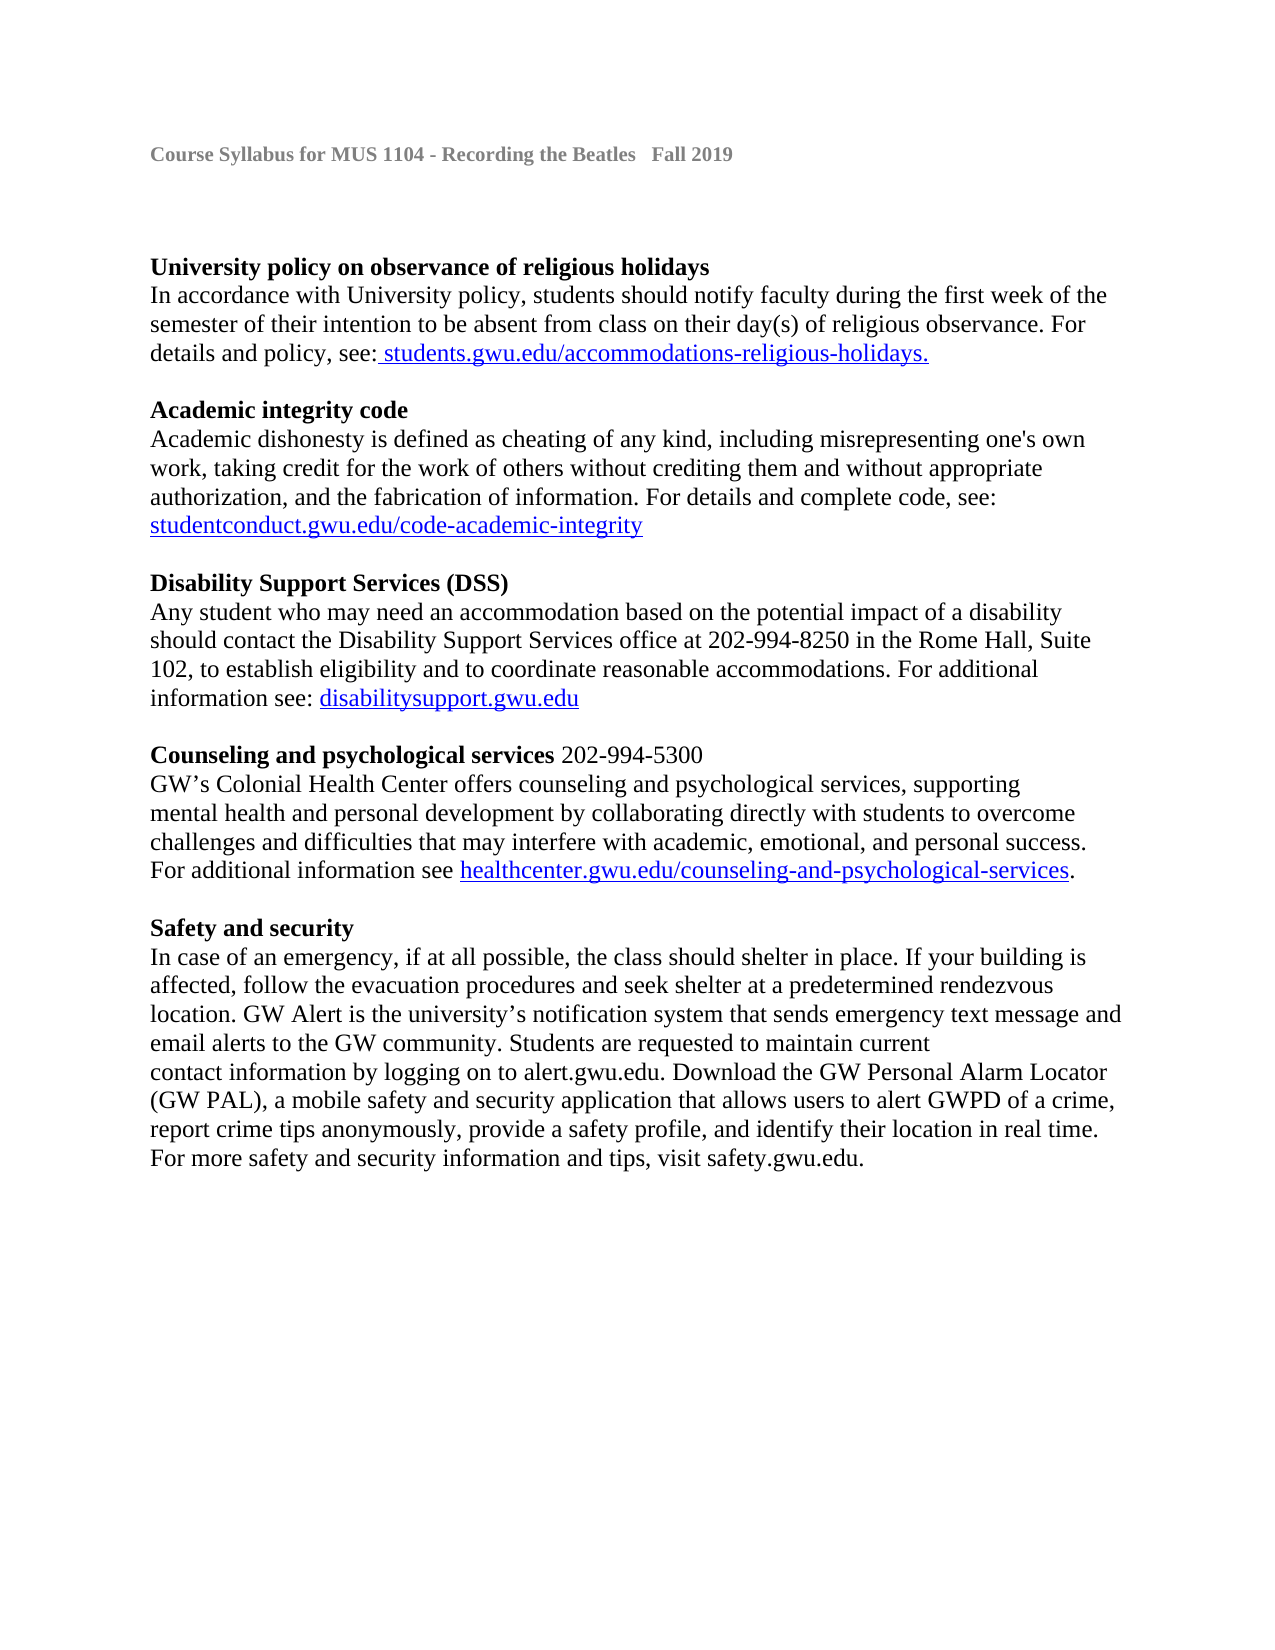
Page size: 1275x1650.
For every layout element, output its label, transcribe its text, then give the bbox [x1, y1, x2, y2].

text University policy on observance of religious holidays In accordance with University policy, students should notify faculty during the first week of the semester of their intention to be absent from class on their day(s) of religious observance. For details and policy, see: students.gwu.edu/accommodations-religious-holidays. [150, 252, 1125, 367]
text Course Syllabus for MUS 1104 - Recording the Beatles Fall 2019 [150, 141, 1125, 166]
text Disability Support Services (DSS) [150, 568, 1125, 597]
text In case of an emergency, if at all possible, the class should shelter in place. If your building is affected, follow the evacuation procedures and seek shelter at a predetermined rendezvous location. GW Alert is the university’s notification system that sends emergency text message and email alerts to the GW community. Students are requested to maintain current contact information by logging on to alert.gwu.edu. Download the GW Personal Alarm Locator (GW PAL), a mobile safety and security application that allows users to alert GWPD of a crime, report crime tips anonymously, provide a safety profile, and identify their location in real time. For more safety and security information and tips, visit safety.gwu.edu. [150, 942, 1125, 1172]
text GW’s Colonial Health Center offers counseling and psychological services, supporting mental health and personal development by collaborating directly with students to overcome challenges and difficulties that may interfere with academic, emotional, and personal success. For additional information see healthcenter.gwu.edu/counseling-and-psychological-services. [150, 769, 1125, 884]
text Counseling and psychological services 202-994-5300 [150, 741, 1125, 769]
text Safety and security [150, 913, 1125, 942]
text Academic dishonesty is defined as cheating of any kind, including misrepresenting one's own work, taking credit for the work of others without crediting them and without appropriate authorization, and the fabrication of information. For details and complete code, see: studentconduct.gwu.edu/code-academic-integrity [150, 424, 1125, 539]
text Academic integrity code [150, 396, 1125, 424]
text Any student who may need an accommodation based on the potential impact of a disability should contact the Disability Support Services office at 202-994-8250 in the Rome Hall, Suite 102, to establish eligibility and to coordinate reasonable accommodations. For additional information see: disabilitysupport.gwu.edu [150, 597, 1125, 712]
